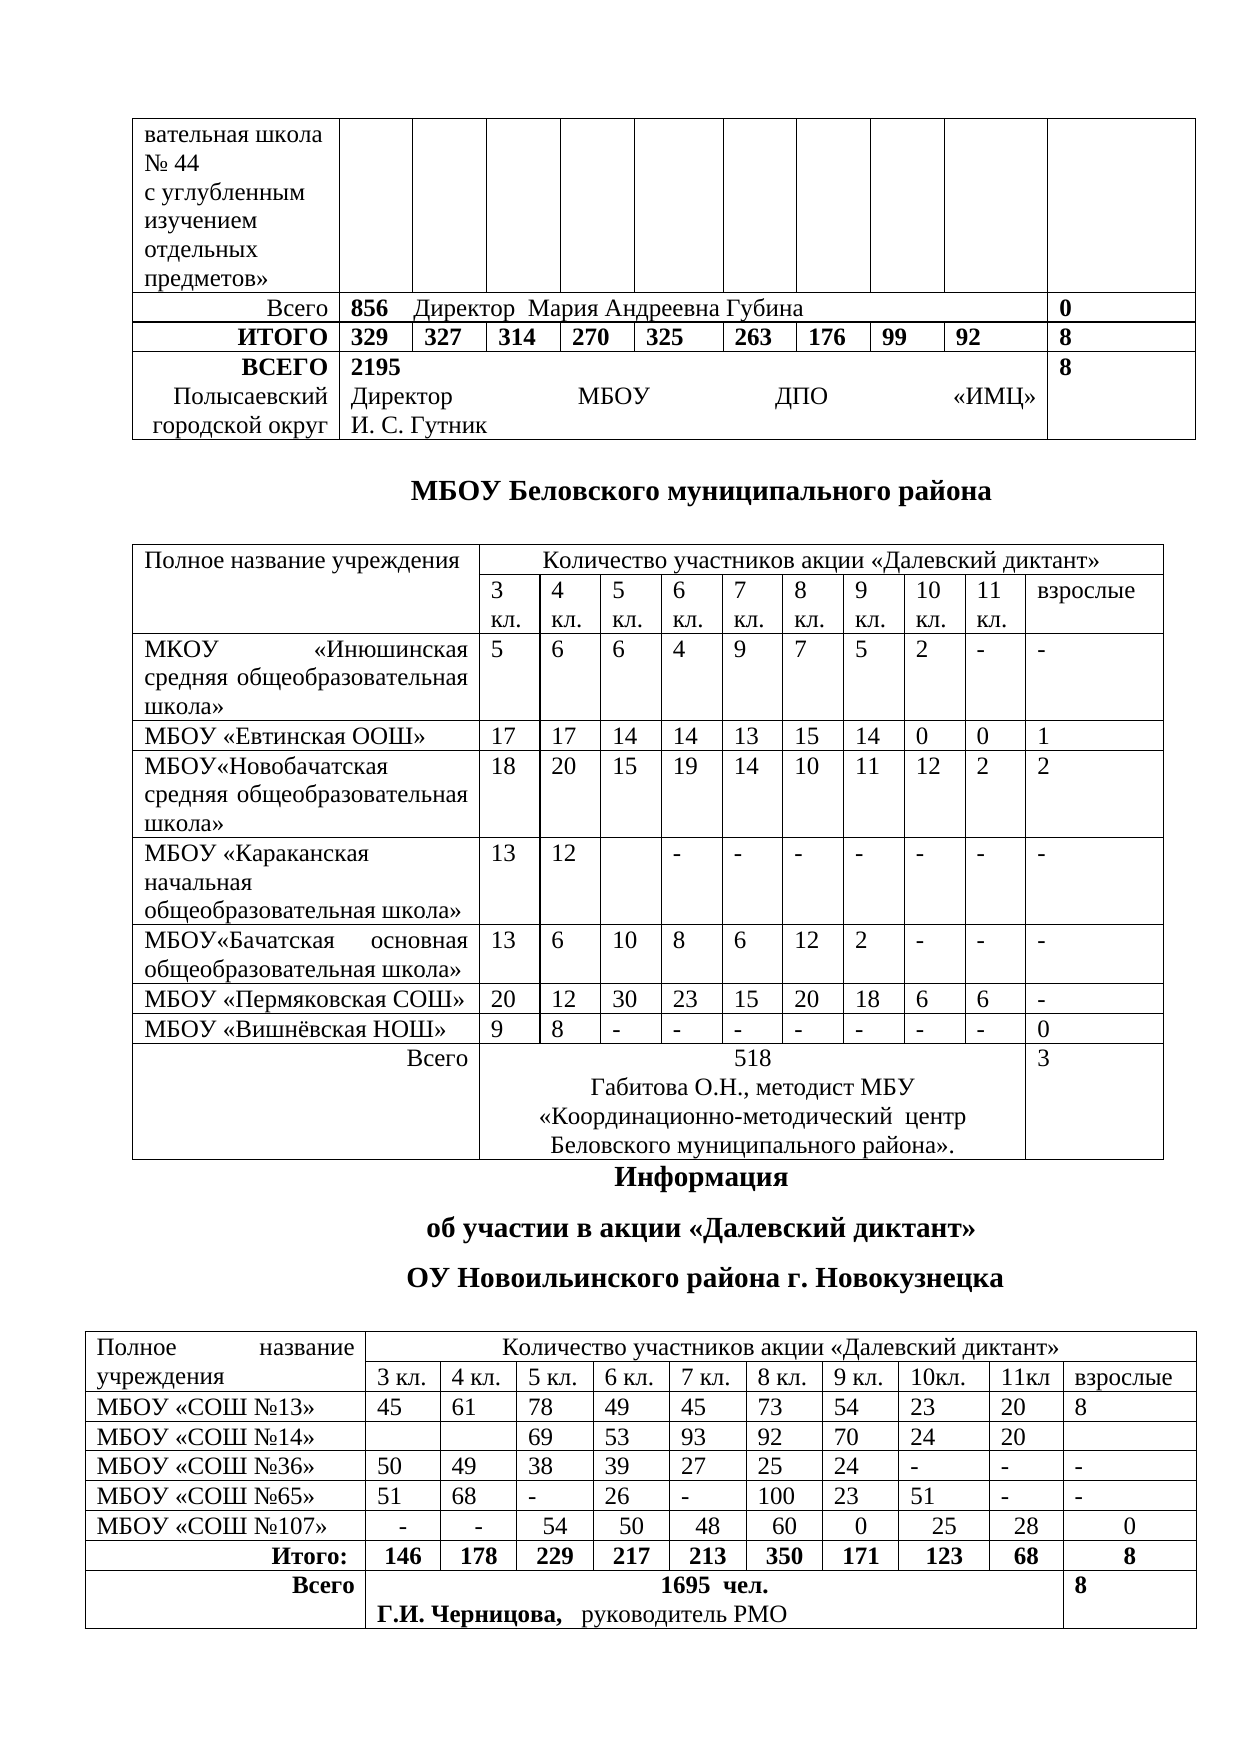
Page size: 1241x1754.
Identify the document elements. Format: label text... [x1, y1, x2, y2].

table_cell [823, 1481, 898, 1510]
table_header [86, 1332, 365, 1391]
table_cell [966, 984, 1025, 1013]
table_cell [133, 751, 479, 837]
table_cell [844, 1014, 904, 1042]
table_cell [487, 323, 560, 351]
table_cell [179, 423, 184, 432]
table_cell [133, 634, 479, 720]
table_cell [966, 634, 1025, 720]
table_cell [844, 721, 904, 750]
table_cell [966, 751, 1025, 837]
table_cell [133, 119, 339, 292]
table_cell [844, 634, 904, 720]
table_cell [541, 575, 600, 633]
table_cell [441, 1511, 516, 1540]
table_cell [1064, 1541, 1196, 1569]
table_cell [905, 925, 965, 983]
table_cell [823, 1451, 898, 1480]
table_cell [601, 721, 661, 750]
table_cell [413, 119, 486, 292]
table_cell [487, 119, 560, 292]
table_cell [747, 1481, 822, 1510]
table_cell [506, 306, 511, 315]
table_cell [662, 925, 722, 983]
text об участии в акции «Далевский диктант» [177, 1210, 1152, 1243]
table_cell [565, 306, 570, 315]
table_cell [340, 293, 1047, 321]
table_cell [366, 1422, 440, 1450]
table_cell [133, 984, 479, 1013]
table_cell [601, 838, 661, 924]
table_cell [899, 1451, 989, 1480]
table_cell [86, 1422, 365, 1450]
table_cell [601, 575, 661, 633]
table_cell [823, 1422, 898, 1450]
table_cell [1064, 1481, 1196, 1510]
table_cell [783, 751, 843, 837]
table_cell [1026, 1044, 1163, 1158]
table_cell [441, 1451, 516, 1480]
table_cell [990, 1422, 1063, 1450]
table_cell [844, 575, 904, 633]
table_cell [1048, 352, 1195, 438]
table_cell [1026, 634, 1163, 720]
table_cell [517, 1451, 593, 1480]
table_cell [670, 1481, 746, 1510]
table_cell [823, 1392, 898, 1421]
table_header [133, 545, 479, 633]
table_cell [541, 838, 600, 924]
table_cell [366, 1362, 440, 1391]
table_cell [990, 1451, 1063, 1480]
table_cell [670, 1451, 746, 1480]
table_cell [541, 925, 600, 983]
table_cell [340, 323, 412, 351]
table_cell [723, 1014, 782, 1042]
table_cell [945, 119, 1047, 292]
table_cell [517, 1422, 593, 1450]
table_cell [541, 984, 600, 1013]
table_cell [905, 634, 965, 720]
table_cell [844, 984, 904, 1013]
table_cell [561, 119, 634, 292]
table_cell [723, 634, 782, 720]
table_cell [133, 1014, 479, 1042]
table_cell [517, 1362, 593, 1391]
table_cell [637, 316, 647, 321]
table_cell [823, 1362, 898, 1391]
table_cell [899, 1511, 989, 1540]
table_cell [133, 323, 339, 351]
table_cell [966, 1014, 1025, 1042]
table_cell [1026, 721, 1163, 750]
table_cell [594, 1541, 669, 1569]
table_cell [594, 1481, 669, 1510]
text ОУ Новоильинского района г. Новокузнецка [177, 1260, 1152, 1294]
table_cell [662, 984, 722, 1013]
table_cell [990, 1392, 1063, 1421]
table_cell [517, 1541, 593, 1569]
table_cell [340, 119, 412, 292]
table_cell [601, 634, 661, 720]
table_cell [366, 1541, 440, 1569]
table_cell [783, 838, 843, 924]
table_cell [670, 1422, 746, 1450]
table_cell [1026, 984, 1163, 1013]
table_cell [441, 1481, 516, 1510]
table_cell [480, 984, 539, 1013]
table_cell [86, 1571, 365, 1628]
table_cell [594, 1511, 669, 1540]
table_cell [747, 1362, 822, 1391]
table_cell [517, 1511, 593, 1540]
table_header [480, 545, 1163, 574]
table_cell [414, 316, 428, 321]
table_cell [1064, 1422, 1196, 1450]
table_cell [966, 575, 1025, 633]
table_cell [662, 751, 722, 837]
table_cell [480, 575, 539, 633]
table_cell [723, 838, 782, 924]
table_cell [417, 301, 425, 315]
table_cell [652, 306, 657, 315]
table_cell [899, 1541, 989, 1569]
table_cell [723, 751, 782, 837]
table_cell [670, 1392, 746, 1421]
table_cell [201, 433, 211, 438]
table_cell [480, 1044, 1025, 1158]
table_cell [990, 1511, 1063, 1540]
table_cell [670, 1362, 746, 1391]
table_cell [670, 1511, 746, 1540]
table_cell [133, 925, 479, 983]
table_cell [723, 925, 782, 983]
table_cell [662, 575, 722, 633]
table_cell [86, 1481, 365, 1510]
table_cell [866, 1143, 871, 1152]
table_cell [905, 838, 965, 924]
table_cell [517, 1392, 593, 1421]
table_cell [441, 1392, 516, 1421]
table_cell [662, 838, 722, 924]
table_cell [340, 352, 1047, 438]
text Информация [177, 1160, 1152, 1193]
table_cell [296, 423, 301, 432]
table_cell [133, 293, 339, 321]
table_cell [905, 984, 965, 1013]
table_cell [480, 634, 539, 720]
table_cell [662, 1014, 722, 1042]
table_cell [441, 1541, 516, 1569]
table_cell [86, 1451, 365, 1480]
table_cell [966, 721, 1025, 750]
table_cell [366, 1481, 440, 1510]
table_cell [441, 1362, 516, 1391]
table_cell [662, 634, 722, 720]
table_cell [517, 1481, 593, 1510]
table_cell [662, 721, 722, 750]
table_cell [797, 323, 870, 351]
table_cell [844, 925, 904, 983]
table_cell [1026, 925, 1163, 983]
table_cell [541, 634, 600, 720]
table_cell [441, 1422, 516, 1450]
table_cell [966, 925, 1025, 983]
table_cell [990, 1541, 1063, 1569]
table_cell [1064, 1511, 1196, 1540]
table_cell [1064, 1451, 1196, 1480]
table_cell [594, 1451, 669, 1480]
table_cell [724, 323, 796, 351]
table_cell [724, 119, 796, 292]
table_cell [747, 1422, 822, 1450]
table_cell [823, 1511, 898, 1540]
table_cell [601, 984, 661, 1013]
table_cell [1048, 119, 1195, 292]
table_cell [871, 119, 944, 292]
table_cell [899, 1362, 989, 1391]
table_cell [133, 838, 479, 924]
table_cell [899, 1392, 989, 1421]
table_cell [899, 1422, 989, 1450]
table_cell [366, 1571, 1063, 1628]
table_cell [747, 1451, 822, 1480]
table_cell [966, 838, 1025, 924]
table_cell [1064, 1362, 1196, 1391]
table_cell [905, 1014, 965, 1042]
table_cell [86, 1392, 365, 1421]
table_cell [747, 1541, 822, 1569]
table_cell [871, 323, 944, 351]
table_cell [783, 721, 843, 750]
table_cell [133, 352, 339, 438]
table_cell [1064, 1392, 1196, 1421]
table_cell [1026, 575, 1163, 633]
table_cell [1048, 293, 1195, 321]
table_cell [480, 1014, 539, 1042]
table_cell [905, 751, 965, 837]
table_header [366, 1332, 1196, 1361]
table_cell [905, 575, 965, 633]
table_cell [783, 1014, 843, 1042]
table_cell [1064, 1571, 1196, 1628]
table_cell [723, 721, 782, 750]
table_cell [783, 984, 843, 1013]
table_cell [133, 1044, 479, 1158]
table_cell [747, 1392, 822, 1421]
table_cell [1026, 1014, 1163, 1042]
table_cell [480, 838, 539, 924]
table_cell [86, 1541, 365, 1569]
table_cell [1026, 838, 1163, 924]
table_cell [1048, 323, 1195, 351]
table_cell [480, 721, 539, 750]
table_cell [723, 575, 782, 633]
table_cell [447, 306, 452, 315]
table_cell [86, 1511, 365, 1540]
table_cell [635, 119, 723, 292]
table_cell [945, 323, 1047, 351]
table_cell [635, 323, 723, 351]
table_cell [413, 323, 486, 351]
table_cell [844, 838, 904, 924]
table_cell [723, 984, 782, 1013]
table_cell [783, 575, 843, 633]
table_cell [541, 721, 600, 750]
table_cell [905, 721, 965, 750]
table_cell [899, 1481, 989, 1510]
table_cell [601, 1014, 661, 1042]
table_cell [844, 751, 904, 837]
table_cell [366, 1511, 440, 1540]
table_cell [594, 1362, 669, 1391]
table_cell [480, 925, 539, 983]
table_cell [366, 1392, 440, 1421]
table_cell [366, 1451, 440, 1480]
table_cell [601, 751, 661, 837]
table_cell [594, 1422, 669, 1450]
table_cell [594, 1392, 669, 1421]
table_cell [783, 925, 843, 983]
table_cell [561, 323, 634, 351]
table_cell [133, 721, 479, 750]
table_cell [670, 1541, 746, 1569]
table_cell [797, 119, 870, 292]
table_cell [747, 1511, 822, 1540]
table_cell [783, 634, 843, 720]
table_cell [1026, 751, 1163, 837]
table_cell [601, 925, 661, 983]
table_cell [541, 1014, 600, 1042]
text МБОУ Беловского муниципального района [177, 473, 1152, 507]
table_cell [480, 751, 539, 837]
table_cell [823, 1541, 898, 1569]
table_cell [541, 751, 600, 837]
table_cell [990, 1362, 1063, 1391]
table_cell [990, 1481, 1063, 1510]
